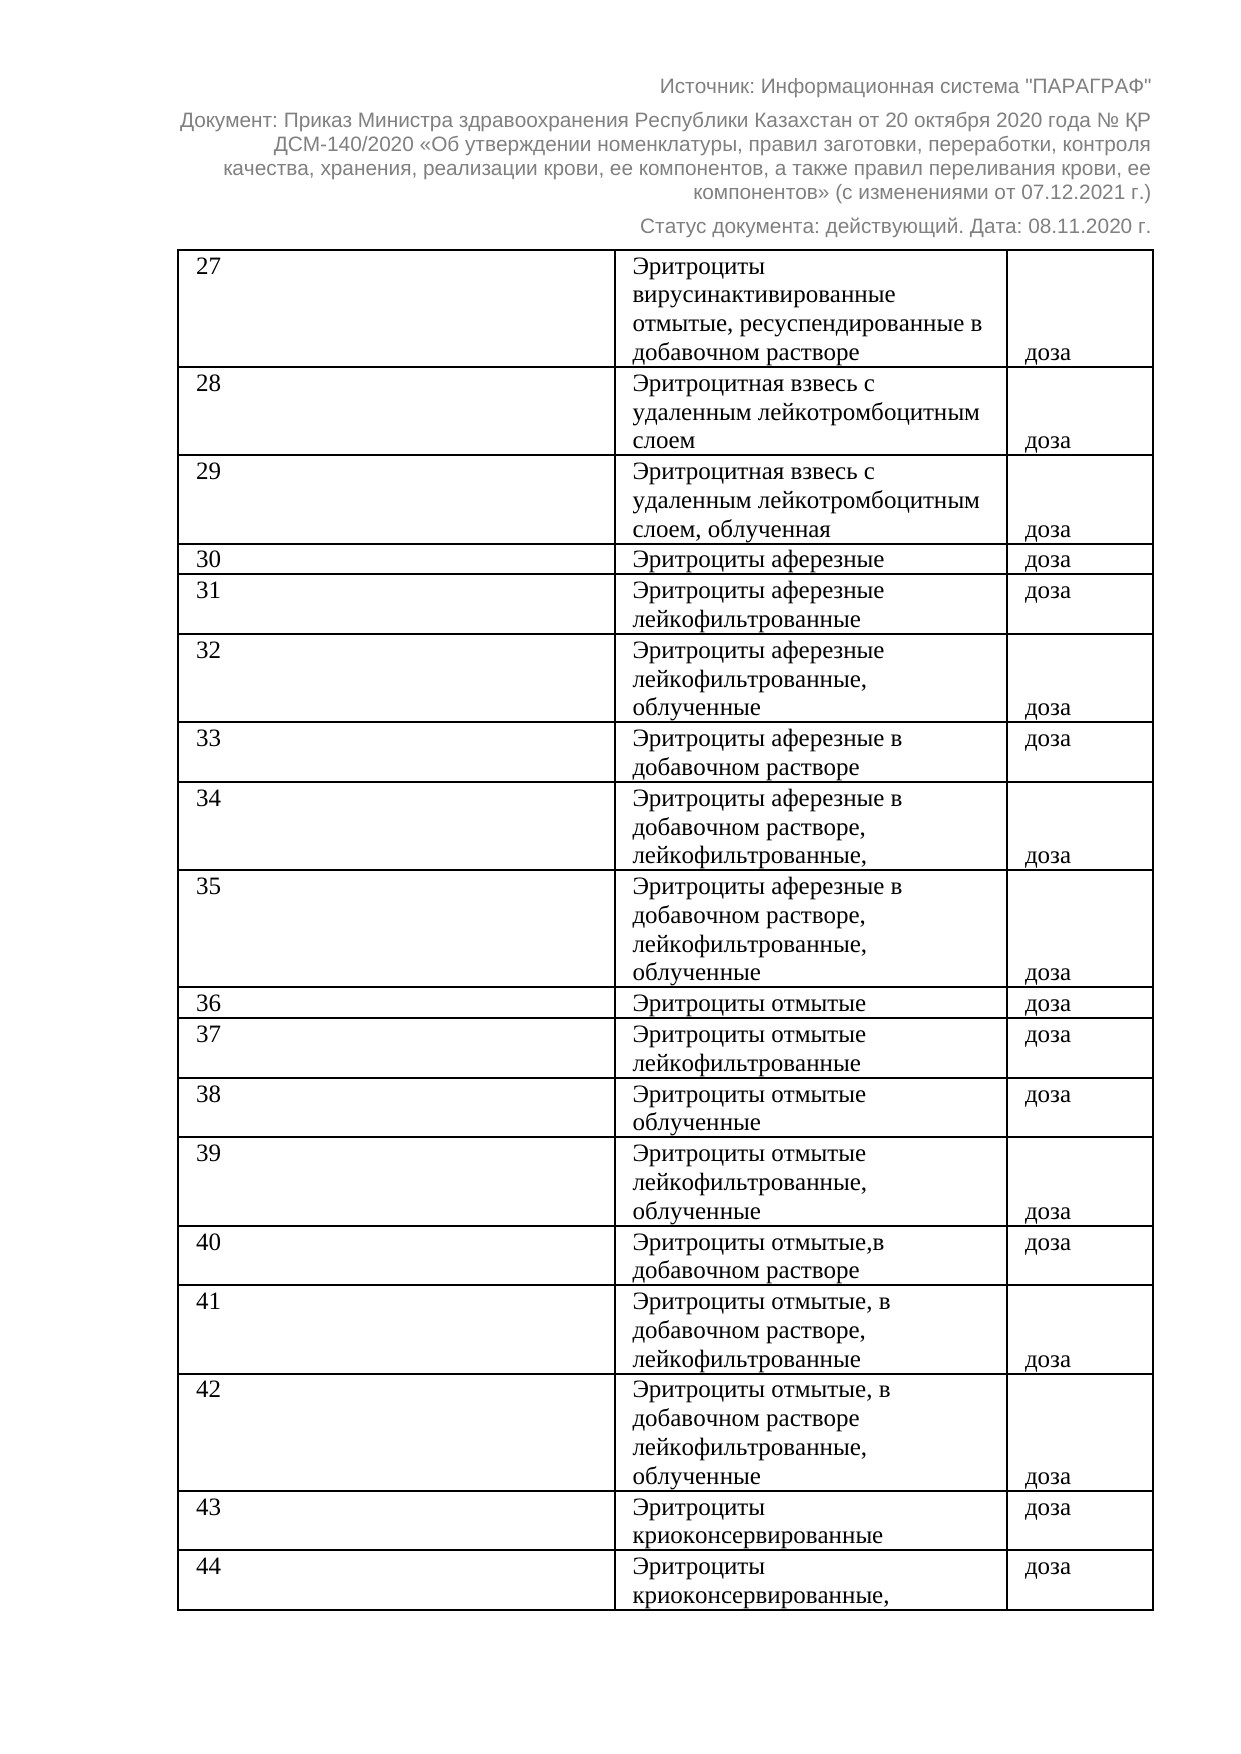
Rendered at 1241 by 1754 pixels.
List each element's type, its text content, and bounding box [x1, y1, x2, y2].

table_cell 34 [179, 783, 614, 869]
table_cell Эритроциты аферезные в добавочном растворе, лейкофильтрованные, [616, 783, 1006, 869]
table_cell 37 [179, 1019, 614, 1077]
table_cell доза [1008, 783, 1152, 869]
table_cell доза [1008, 575, 1152, 633]
table_cell 44 [179, 1551, 614, 1609]
table_cell доза [1008, 1375, 1152, 1489]
table_cell 43 [179, 1492, 614, 1549]
table_cell Эритроциты отмытые [616, 988, 1006, 1017]
table_cell 30 [179, 545, 614, 573]
table_cell 38 [179, 1079, 614, 1136]
table_cell Эритроциты аферезные лейкофильтрованные [616, 575, 1006, 633]
table_cell 41 [179, 1286, 614, 1372]
table_cell 31 [179, 575, 614, 633]
table_cell 33 [179, 723, 614, 781]
table_cell доза [1008, 988, 1152, 1017]
table_cell Эритроциты отмытые лейкофильтрованные [616, 1019, 1006, 1077]
table_cell доза [1008, 1079, 1152, 1136]
table_cell доза [1008, 1286, 1152, 1372]
table_cell Эритроциты отмытые облученные [616, 1079, 1006, 1136]
table_cell Эритроциты аферезные в добавочном растворе [616, 723, 1006, 781]
table_cell 32 [179, 635, 614, 721]
table_cell 40 [179, 1227, 614, 1284]
table_cell Эритроциты аферезные в добавочном растворе, лейкофильтрованные, облученные [616, 871, 1006, 986]
table_cell Эритроциты отмытые,в добавочном растворе [616, 1227, 1006, 1284]
table_cell Эритроциты отмытые лейкофильтрованные, облученные [616, 1138, 1006, 1224]
table_cell доза [1008, 871, 1152, 986]
table_cell Эритроциты отмытые, в добавочном растворе лейкофильтрованные, облученные [616, 1375, 1006, 1489]
table_cell Эритроцитная взвесь с удаленным лейкотромбоцитным слоем, облученная [616, 456, 1006, 542]
table_cell доза [1008, 723, 1152, 781]
table_cell доза [1008, 635, 1152, 721]
table_cell доза [1008, 456, 1152, 542]
table_cell доза [1008, 251, 1152, 366]
table_cell доза [1008, 1492, 1152, 1549]
table_cell 39 [179, 1138, 614, 1224]
table_cell 35 [179, 871, 614, 986]
table_cell доза [1008, 545, 1152, 573]
table_cell доза [1008, 368, 1152, 454]
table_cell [616, 1551, 1006, 1609]
table_cell 27 [179, 251, 614, 366]
table_cell Эритроциты аферезные лейкофильтрованные, облученные [616, 635, 1006, 721]
table_cell доза [1008, 1227, 1152, 1284]
table_cell 28 [179, 368, 614, 454]
table_cell доза [1008, 1019, 1152, 1077]
table_cell доза [1008, 1138, 1152, 1224]
table_cell Эритроциты вирусинактивированные отмытые, ресуспендированные в добавочном растворе [616, 251, 1006, 366]
table_cell 36 [179, 988, 614, 1017]
table_cell Эритроциты криоконсервированные [616, 1492, 1006, 1549]
table_cell Эритроцитная взвесь с удаленным лейкотромбоцитным слоем [616, 368, 1006, 454]
table_cell 42 [179, 1375, 614, 1489]
table_cell Эритроциты аферезные [616, 545, 1006, 573]
table_cell доза [1008, 1551, 1152, 1609]
table_cell Эритроциты отмытые, в добавочном растворе, лейкофильтрованные [616, 1286, 1006, 1372]
table_cell 29 [179, 456, 614, 542]
